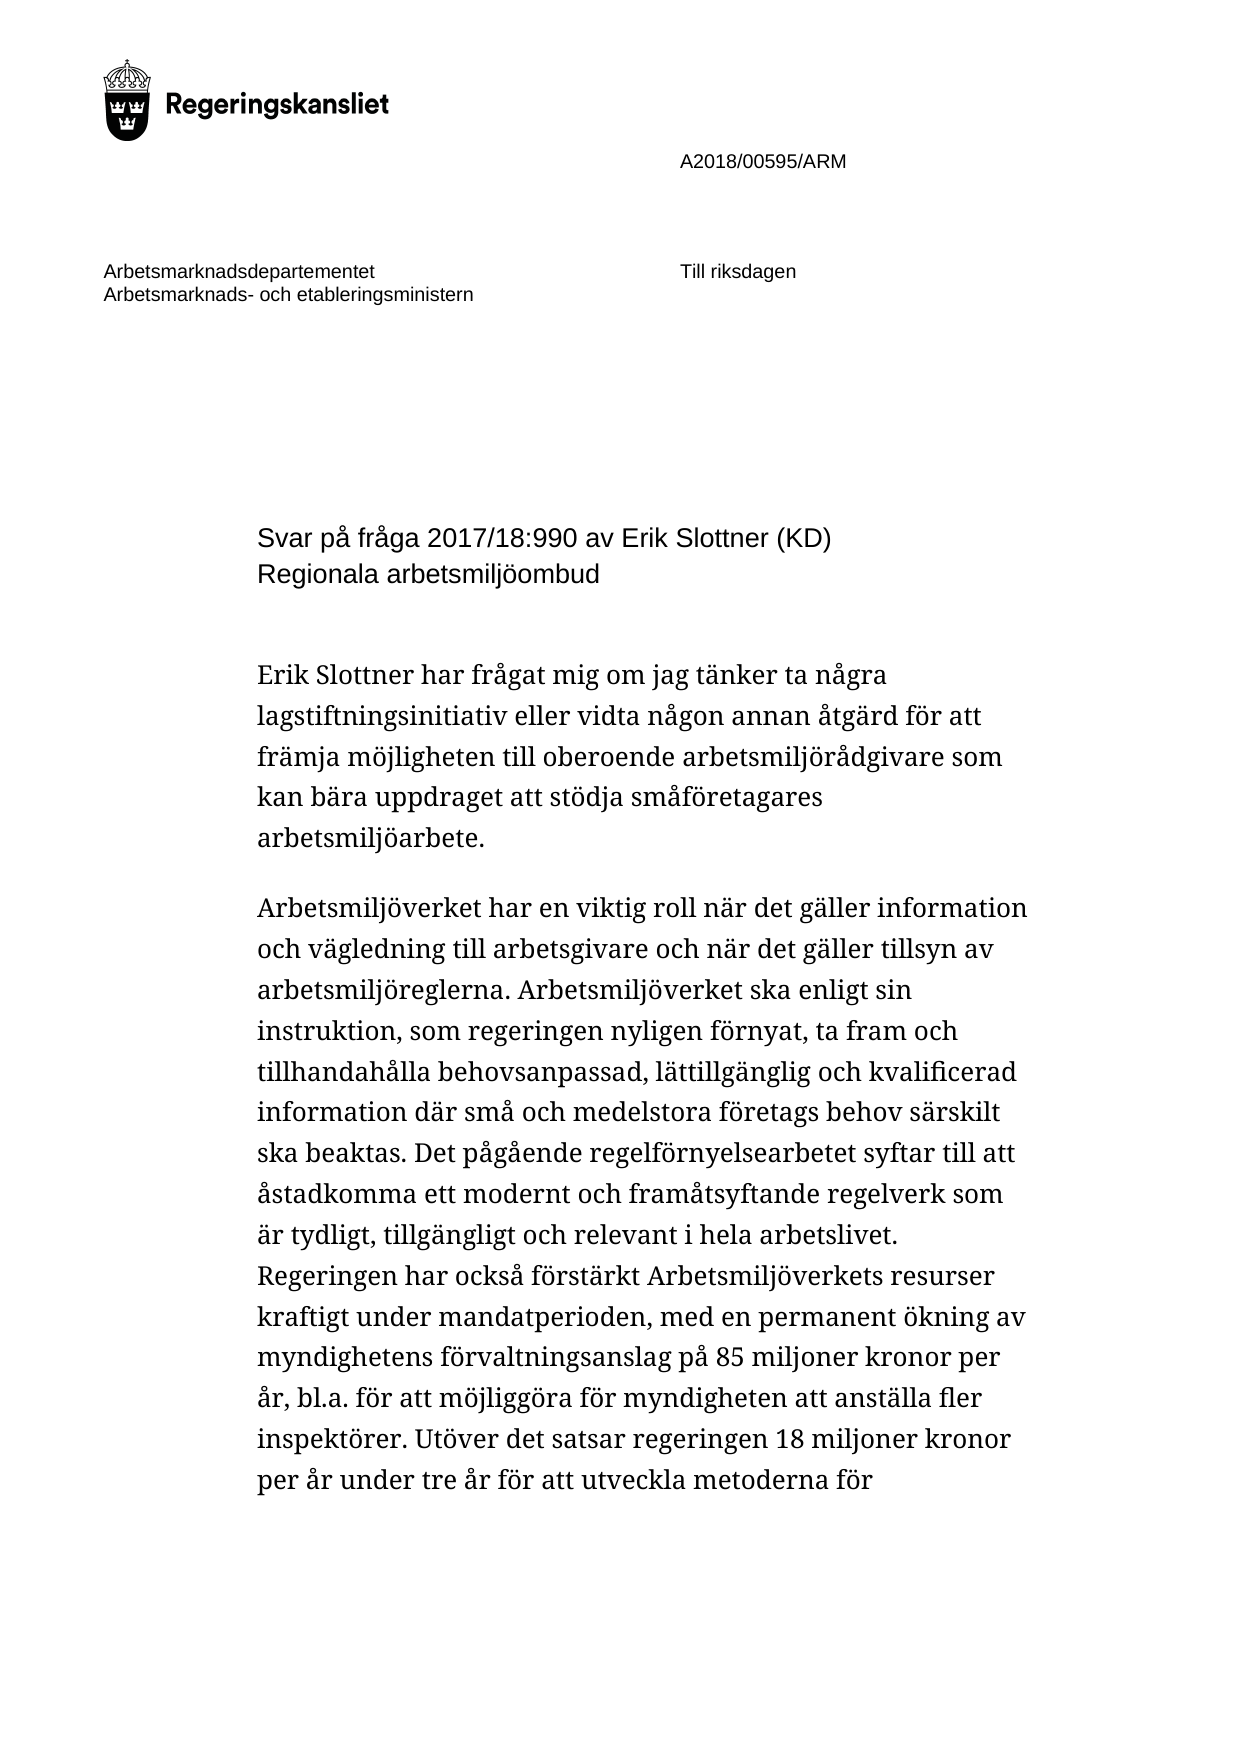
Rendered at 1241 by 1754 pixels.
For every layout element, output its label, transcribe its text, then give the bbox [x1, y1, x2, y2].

picture [103, 59, 389, 141]
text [257, 890, 1033, 1497]
text Erik Slottner har frågat mig om jag tänker ta några lagstiftningsinitiativ eller vidta någon annan åtgärd för att främja möjligheten till oberoende arbetsmiljörådgivare som kan bära uppdraget att stödja småföretagares arbetsmiljöarbete. [257, 657, 1033, 855]
title Svar på fråga 2017/18:990 av Erik Slottner (KD) Regionala arbetsmiljöombud [257, 522, 1033, 589]
